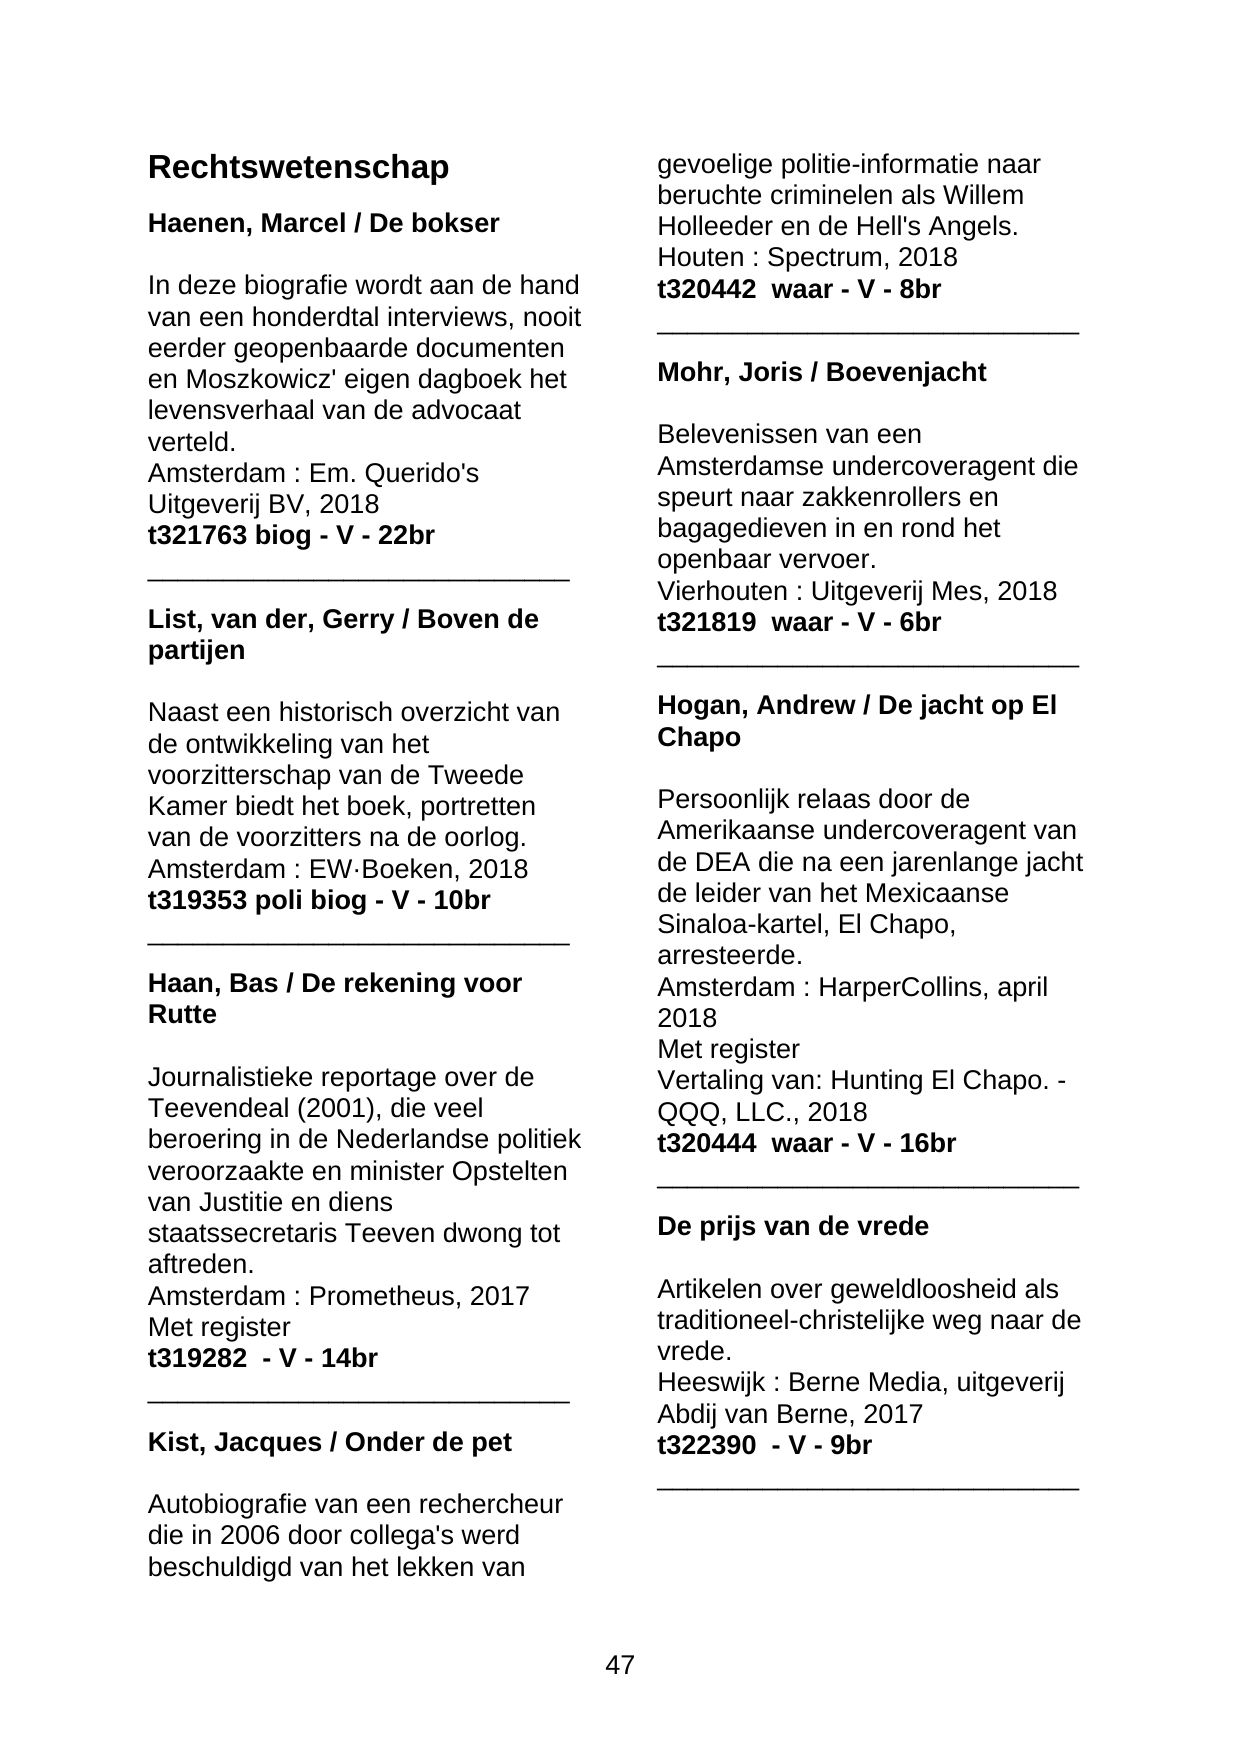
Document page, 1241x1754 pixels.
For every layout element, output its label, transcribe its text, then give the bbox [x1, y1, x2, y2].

subtitle Hogan, Andrew / De jacht op El Chapo [657, 689, 1093, 752]
text Naast een historisch overzicht van de ontwikkeling van het voorzitterschap van de Tweede Kamer biedt het boek, portretten van de voorzitters na de oorlog. Amsterdam : EW·Boeken, 2018 t319353 poli biog - V - 10br ____________________________ [148, 665, 583, 946]
subtitle Haenen, Marcel / De bokser [148, 207, 583, 238]
subtitle Mohr, Joris / Boevenjacht [657, 356, 1093, 387]
text Persoonlijk relaas door de Amerikaanse undercoveragent van de DEA die na een jarenlange jacht de leider van het Mexicaanse Sinaloa-kartel, El Chapo, arresteerde. Amsterdam : HarperCollins, april 2018 Met register Vertaling van: Hunting El Chapo. - QQQ, LLC., 2018 t320444 waar - V - 16br ____________________________ [657, 752, 1093, 1189]
text Autobiografie van een rechercheur die in 2006 door collega's werd beschuldigd van het lekken van gevoelige politie-informatie naar beruchte criminelen als Willem Holleeder en de Hell's Angels. Houten : Spectrum, 2018 t320442 waar - V - 8br ____________________________ [657, 148, 1093, 335]
text Belevenissen van een Amsterdamse undercoveragent die speurt naar zakkenrollers en bagagedieven in en rond het openbaar vervoer. Vierhouten : Uitgeverij Mes, 2018 t321819 waar - V - 6br ____________________________ [657, 387, 1093, 668]
subtitle List, van der, Gerry / Boven de partijen [148, 603, 583, 665]
subtitle De prijs van de vrede [657, 1210, 1093, 1241]
subtitle Rechtswetenschap [148, 148, 583, 186]
text Autobiografie van een rechercheur die in 2006 door collega's werd beschuldigd van het lekken van gevoelige politie-informatie naar beruchte criminelen als Willem Holleeder en de Hell's Angels. Houten : Spectrum, 2018 t320442 waar - V - 8br ____________________________ [148, 1457, 583, 1582]
text Journalistieke reportage over de Teevendeal (2001), die veel beroering in de Nederlandse politiek veroorzaakte en minister Opstelten van Justitie en diens staatssecretaris Teeven dwong tot aftreden. Amsterdam : Prometheus, 2017 Met register t319282 - V - 14br ____________________________ [148, 1030, 583, 1405]
subtitle Haan, Bas / De rekening voor Rutte [148, 967, 583, 1030]
subtitle Kist, Jacques / Onder de pet [148, 1426, 583, 1457]
text In deze biografie wordt aan de hand van een honderdtal interviews, nooit eerder geopenbaarde documenten en Moszkowicz' eigen dagboek het levensverhaal van de advocaat verteld. Amsterdam : Em. Querido's Uitgeverij BV, 2018 t321763 biog - V - 22br ____________________________ [148, 238, 583, 582]
text Artikelen over geweldloosheid als traditioneel-christelijke weg naar de vrede. Heeswijk : Berne Media, uitgeverij Abdij van Berne, 2017 t322390 - V - 9br ____________________________ [657, 1241, 1093, 1491]
